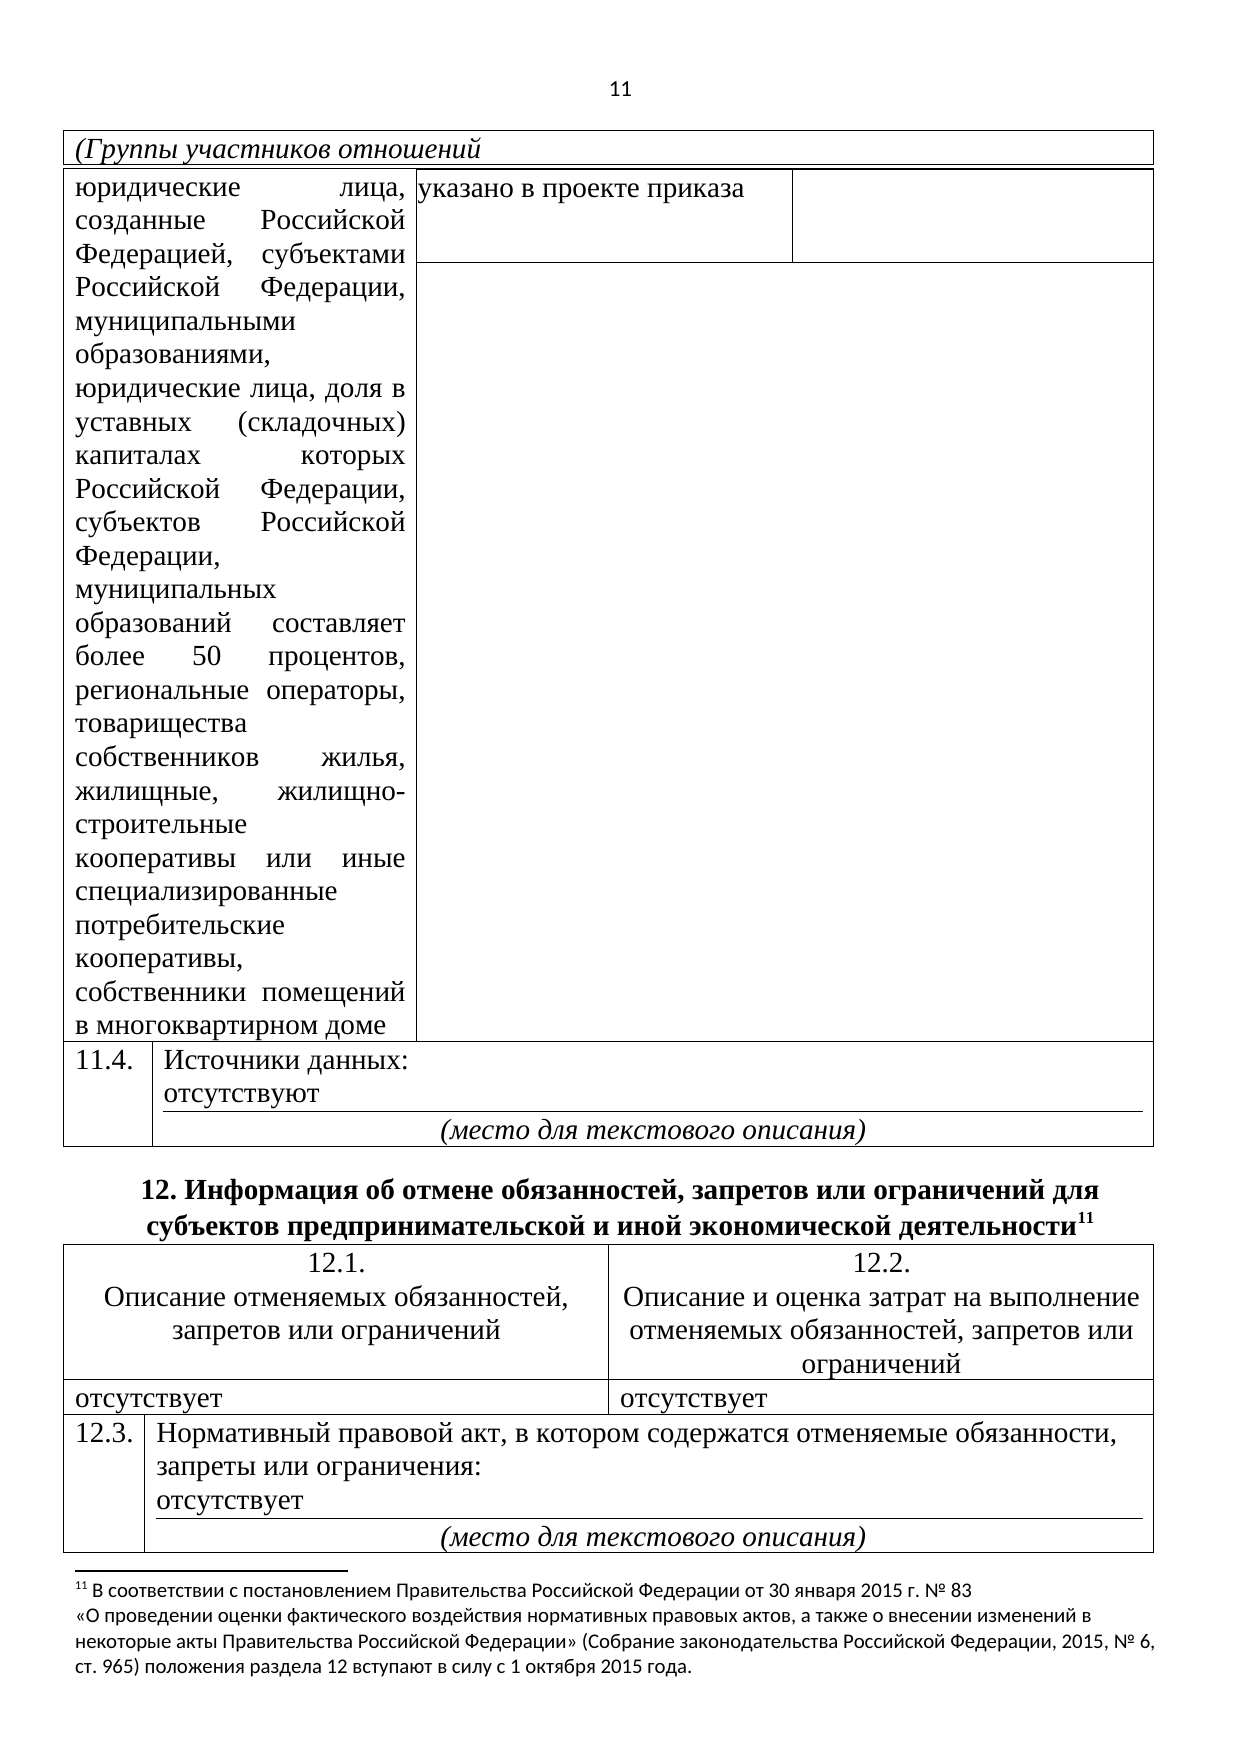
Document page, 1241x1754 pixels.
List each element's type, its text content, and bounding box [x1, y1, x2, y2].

table_header [417, 170, 792, 262]
text 12. Информация об отмене обязанностей, запретов или ограничений для субъектов предпринимательской и иной экономической деятельности [75, 1172, 1165, 1242]
table_header юридические лица, созданные Российской Федерацией, субъектами Российской Федерации, муниципальными образованиями, юридические лица, доля в уставных (складочных) капиталах которых Российской Федерации, субъектов Российской Федерации, муниципальных образований составляет более 50 процентов, региональные операторы, товарищества собственников жилья, жилищные, жилищно-строительные кооперативы или иные специализированные потребительские кооперативы, собственники помещений в многоквартирном доме [64, 169, 416, 1041]
table_cell отсутствует [64, 1380, 608, 1414]
table_header 12.2. Описание и оценка затрат на выполнение отменяемых обязанностей, запретов или ограничений [609, 1245, 1153, 1379]
table_header [417, 263, 1153, 1041]
table_cell отсутствует [609, 1380, 1153, 1414]
table_cell Нормативный правовой акт, в котором содержатся отменяемые обязанности, запреты или ограничения: отсутствует (место для текстового описания) [145, 1415, 1153, 1552]
table_cell Источники данных: отсутствуют (место для текстового описания) [153, 1042, 1153, 1146]
table_cell (Группы участников отношений [64, 131, 1153, 164]
table_cell 11.4. [64, 1042, 152, 1146]
table_header 12.1. Описание отменяемых обязанностей, запретов или ограничений [64, 1245, 608, 1379]
table_header [793, 170, 1153, 262]
table_cell 12.3. [64, 1415, 144, 1552]
